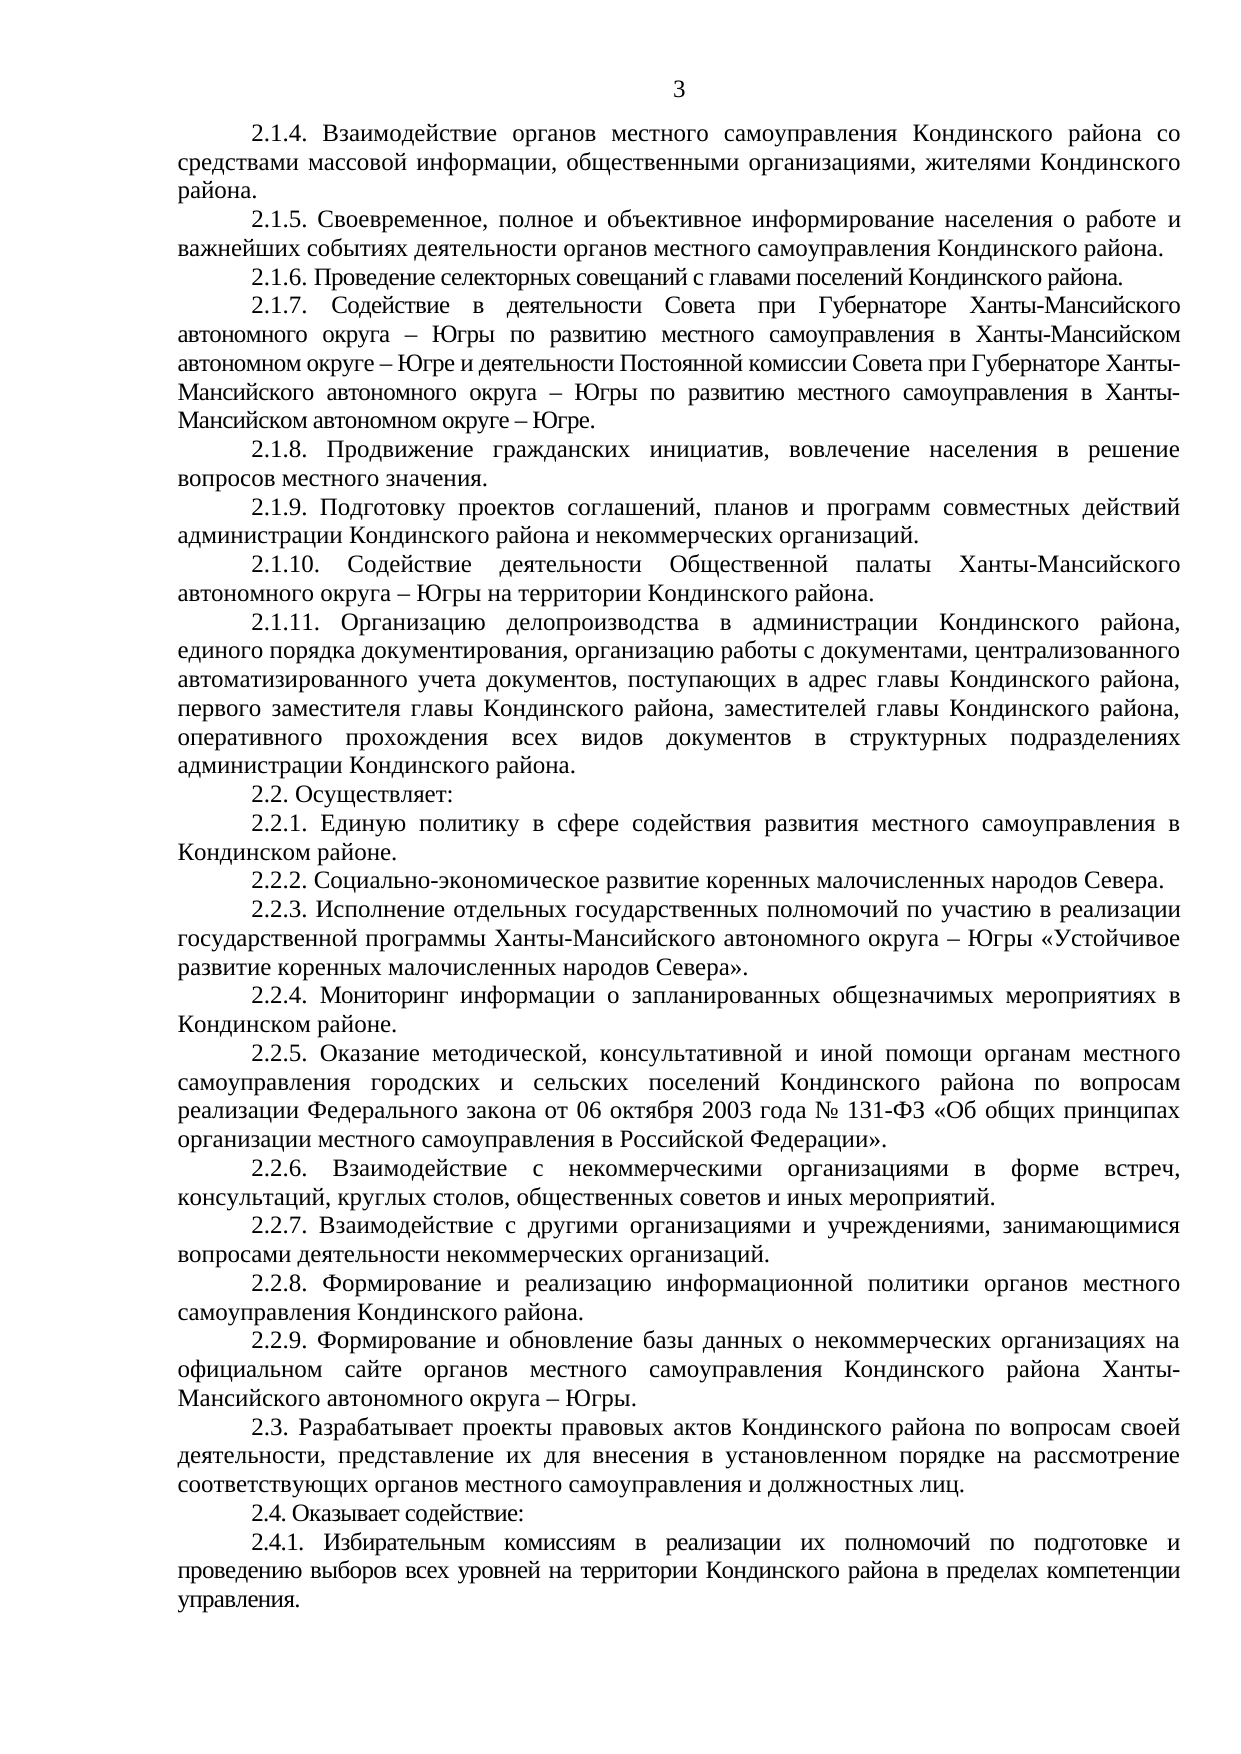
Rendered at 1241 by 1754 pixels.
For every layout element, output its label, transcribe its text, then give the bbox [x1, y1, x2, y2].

text 2.2.7. Взаимодействие с другими организациями и учреждениями, занимающимися вопросами деятельности некоммерческих организаций. [177, 1211, 1181, 1268]
text 2.1.4. Взаимодействие органов местного самоуправления Кондинского района со средствами массовой информации, общественными организациями, жителями Кондинского района. [177, 118, 1181, 204]
text 2.4.1. Избирательным комиссиям в реализации их полномочий по подготовке и проведению выборов всех уровней на территории Кондинского района в пределах компетенции управления. [177, 1527, 1181, 1613]
text 2.2.8. Формирование и реализацию информационной политики органов местного самоуправления Кондинского района. [177, 1268, 1181, 1326]
text 2.3. Разрабатывает проекты правовых актов Кондинского района по вопросам своей деятельности, представление их для внесения в установленном порядке на рассмотрение соответствующих органов местного самоуправления и должностных лиц. [177, 1412, 1181, 1498]
text 2.2.9. Формирование и обновление базы данных о некоммерческих организациях на официальном сайте органов местного самоуправления Кондинского района Ханты-Мансийского автономного округа – Югры. [177, 1326, 1181, 1412]
text 2.1.9. Подготовку проектов соглашений, планов и программ совместных действий администрации Кондинского района и некоммерческих организаций. [177, 492, 1181, 549]
text 2.4. Оказывает содействие: [177, 1498, 1181, 1527]
text 2.2. Осуществляет: [177, 779, 1181, 808]
text 2.2.4. Мониторинг информации о запланированных общезначимых мероприятиях в Кондинском районе. [177, 981, 1181, 1038]
text 2.1.8. Продвижение гражданских инициатив, вовлечение населения в решение вопросов местного значения. [177, 434, 1181, 492]
text 2.2.1. Единую политику в сфере содействия развития местного самоуправления в Кондинском районе. [177, 808, 1181, 866]
text 2.1.6. Проведение селекторных совещаний с главами поселений Кондинского района. [177, 262, 1181, 291]
text 2.1.7. Содействие в деятельности Совета при Губернаторе Ханты-Мансийского автономного округа – Югры по развитию местного самоуправления в Ханты-Мансийском автономном округе – Югре и деятельности Постоянной комиссии Совета при Губернаторе Ханты-Мансийского автономного округа – Югры по развитию местного самоуправления в Ханты-Мансийском автономном округе – Югре. [177, 291, 1181, 434]
text 2.1.5. Своевременное, полное и объективное информирование населения о работе и важнейших событиях деятельности органов местного самоуправления Кондинского района. [177, 204, 1181, 262]
text 2.2.3. Исполнение отдельных государственных полномочий по участию в реализации государственной программы Ханты-Мансийского автономного округа – Югры «Устойчивое развитие коренных малочисленных народов Севера». [177, 894, 1181, 981]
text 2.1.10. Содействие деятельности Общественной палаты Ханты-Мансийского автономного округа – Югры на территории Кондинского района. [177, 549, 1181, 607]
text 2.2.6. Взаимодействие с некоммерческими организациями в форме встреч, консультаций, круглых столов, общественных советов и иных мероприятий. [177, 1153, 1181, 1211]
text 2.2.2. Социально-экономическое развитие коренных малочисленных народов Севера. [177, 866, 1181, 894]
text 2.1.11. Организацию делопроизводства в администрации Кондинского района, единого порядка документирования, организацию работы с документами, централизованного автоматизированного учета документов, поступающих в адрес главы Кондинского района, первого заместителя главы Кондинского района, заместителей главы Кондинского района, оперативного прохождения всех видов документов в структурных подразделениях администрации Кондинского района. [177, 607, 1181, 779]
text 2.2.5. Оказание методической, консультативной и иной помощи органам местного самоуправления городских и сельских поселений Кондинского района по вопросам реализации Федерального закона от 06 октября 2003 года № 131-ФЗ «Об общих принципах организации местного самоуправления в Российской Федерации». [177, 1038, 1181, 1153]
